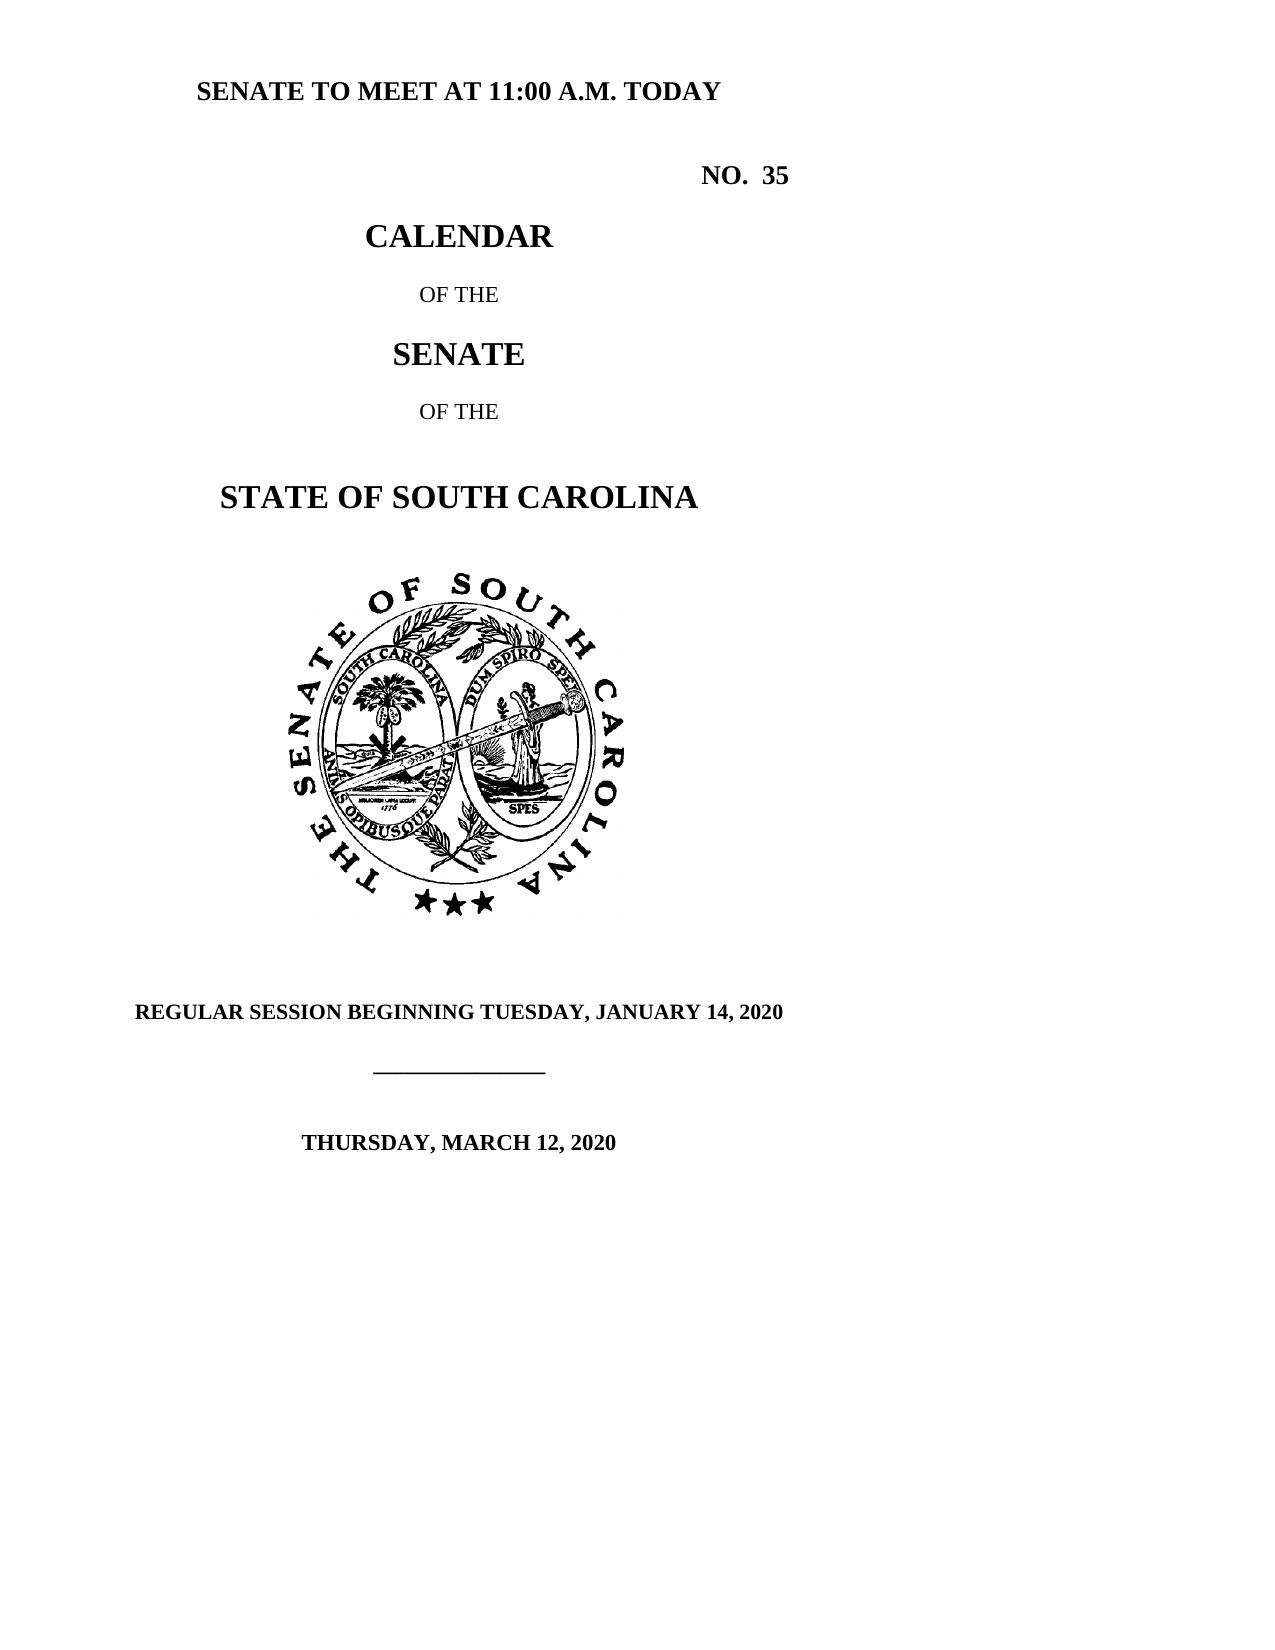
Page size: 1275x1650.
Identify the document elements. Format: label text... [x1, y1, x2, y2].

text OF THE [129, 281, 789, 307]
text SENATE [129, 334, 789, 372]
title SENATE TO MEET AT 11:00 A.M. TODAY [129, 75, 789, 106]
text _______________ [129, 1050, 789, 1077]
text NO. 35 [129, 159, 789, 190]
text REGULAR SESSION BEGINNING TUESDAY, JANUARY 14, 2020 [129, 999, 789, 1024]
text THURSDAY, MARCH 12, 2020 [129, 1129, 789, 1156]
picture [283, 568, 635, 920]
text STATE OF SOUTH CAROLINA [129, 477, 789, 516]
text CALENDAR [129, 216, 789, 255]
text OF THE [129, 398, 789, 425]
